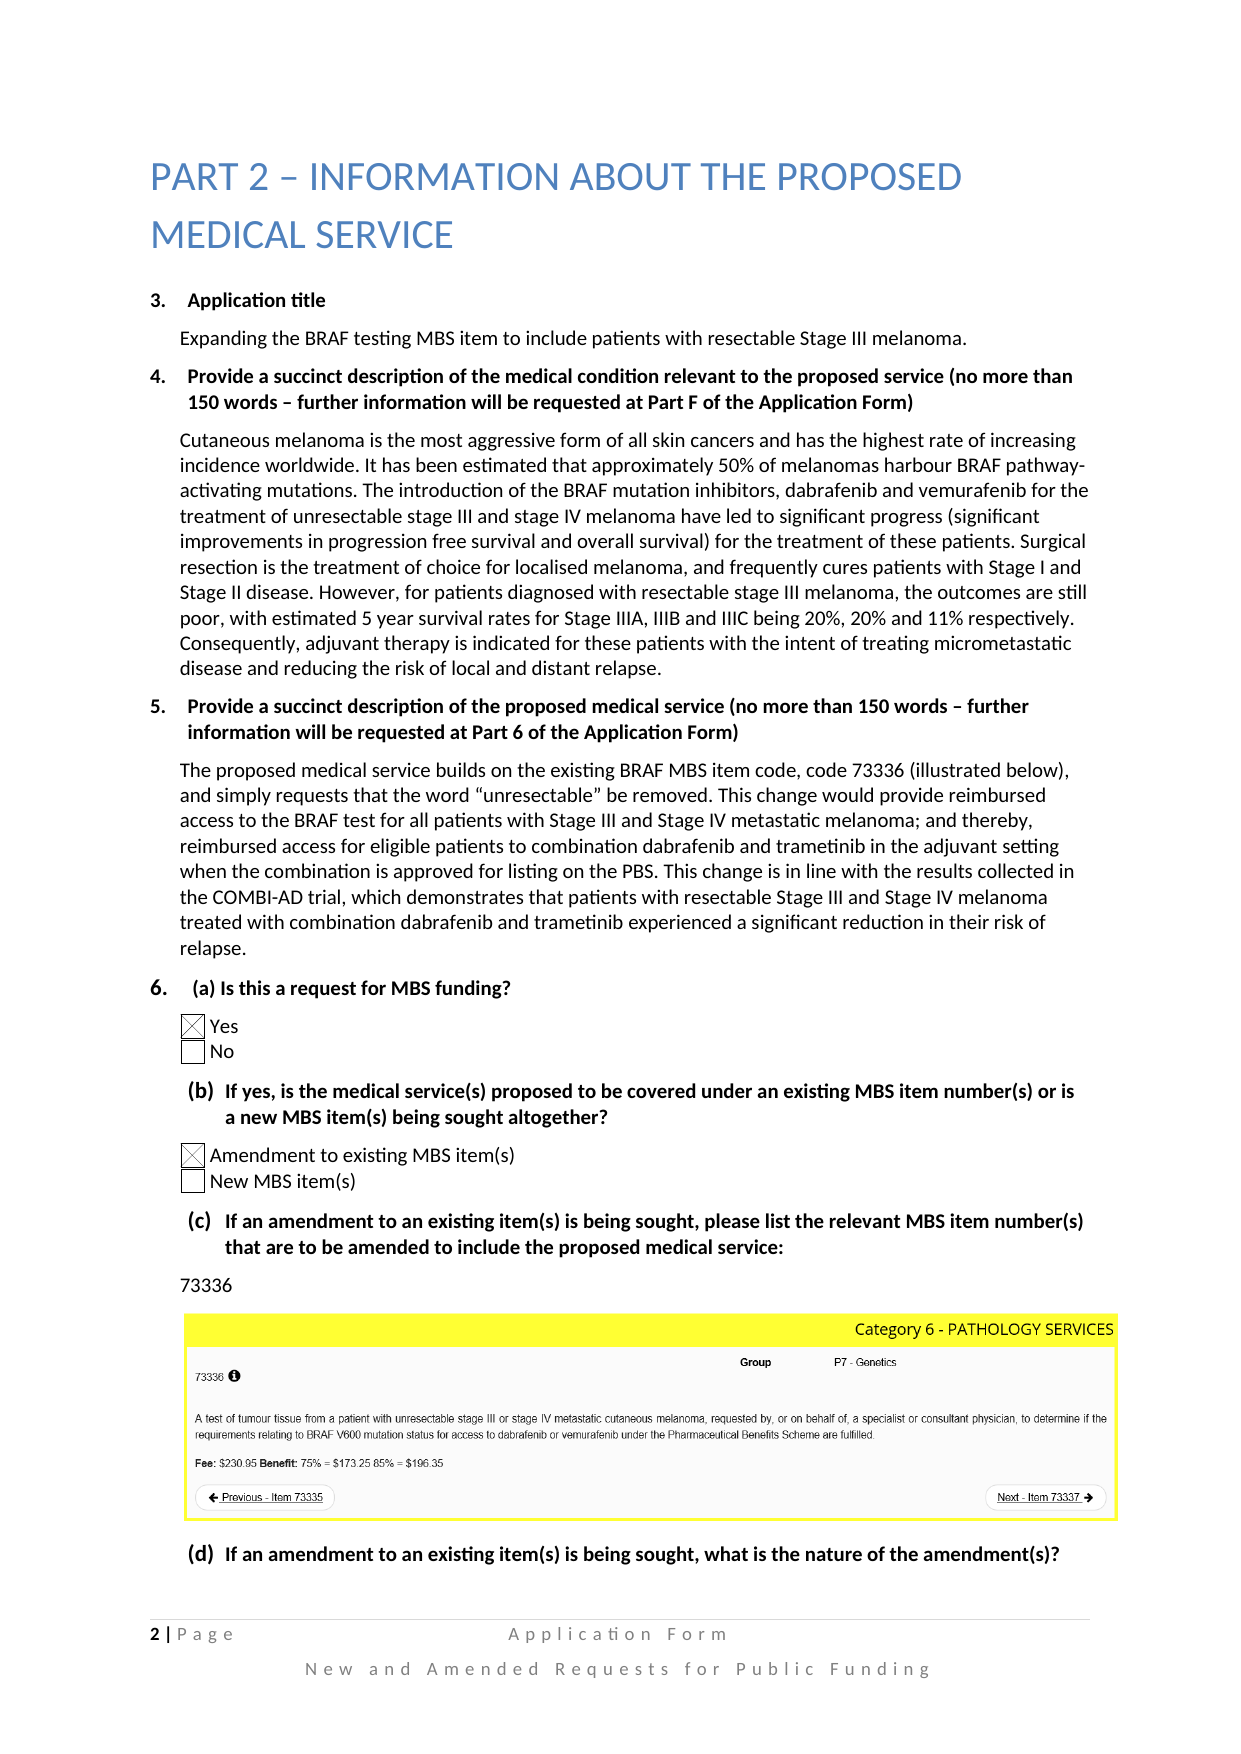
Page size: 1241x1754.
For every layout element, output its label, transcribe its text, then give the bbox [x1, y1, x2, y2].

text New MBS item(s) [179, 1168, 1090, 1193]
subtitle If yes, is the medical service(s) proposed to be covered under an existing MBS item number(s) or is a new MBS item(s) being sought altogether? [187, 1077, 1090, 1130]
text No [179, 1039, 1090, 1064]
text Cutaneous melanoma is the most aggressive form of all skin cancers and has the highest rate of increasing incidence worldwide. It has been estimated that approximately 50% of melanomas harbour BRAF pathway-activating mutations. The introduction of the BRAF mutation inhibitors, dabrafenib and vemurafenib for the treatment of unresectable stage III and stage IV melanoma have led to significant progress (significant improvements in progression free survival and overall survival) for the treatment of these patients. Surgical resection is the treatment of choice for localised melanoma, and frequently cures patients with Stage I and Stage II disease. However, for patients diagnosed with resectable stage III melanoma, the outcomes are still poor, with estimated 5 year survival rates for Stage IIIA, IIIB and IIIC being 20%, 20% and 11% respectively. Consequently, adjuvant therapy is indicated for these patients with the intent of treating micrometastatic disease and reducing the risk of local and distant relapse. [179, 427, 1090, 681]
subtitle Provide a succinct description of the medical condition relevant to the proposed service (no more than 150 words – further information will be requested at Part F of the Application Form) [150, 363, 1090, 414]
subtitle (a) Is this a request for MBS funding? [150, 973, 1090, 1001]
subtitle PART 2 – INFORMATION ABOUT THE PROPOSED MEDICAL SERVICE [150, 150, 1090, 259]
picture [179, 1309, 1120, 1527]
text 73336 [179, 1272, 1090, 1297]
text Yes [179, 1013, 1090, 1039]
text The proposed medical service builds on the existing BRAF MBS item code, code 73336 (illustrated below), and simply requests that the word “unresectable” be removed. This change would provide reimbursed access to the BRAF test for all patients with Stage III and Stage IV metastatic melanoma; and thereby, reimbursed access for eligible patients to combination dabrafenib and trametinib in the adjuvant setting when the combination is approved for listing on the PBS. This change is in line with the results collected in the COMBI-AD trial, which demonstrates that patients with resectable Stage III and Stage IV melanoma treated with combination dabrafenib and trametinib experienced a significant reduction in their risk of relapse. [179, 757, 1090, 960]
text Amendment to existing MBS item(s) [179, 1142, 1090, 1168]
text Expanding the BRAF testing MBS item to include patients with resectable Stage III melanoma. [179, 326, 1090, 351]
subtitle Provide a succinct description of the proposed medical service (no more than 150 words – further information will be requested at Part 6 of the Application Form) [150, 693, 1090, 744]
subtitle If an amendment to an existing item(s) is being sought, what is the nature of the amendment(s)? [187, 1539, 1090, 1567]
subtitle Application title [150, 288, 1090, 313]
subtitle If an amendment to an existing item(s) is being sought, please list the relevant MBS item number(s) that are to be amended to include the proposed medical service: [187, 1206, 1090, 1259]
